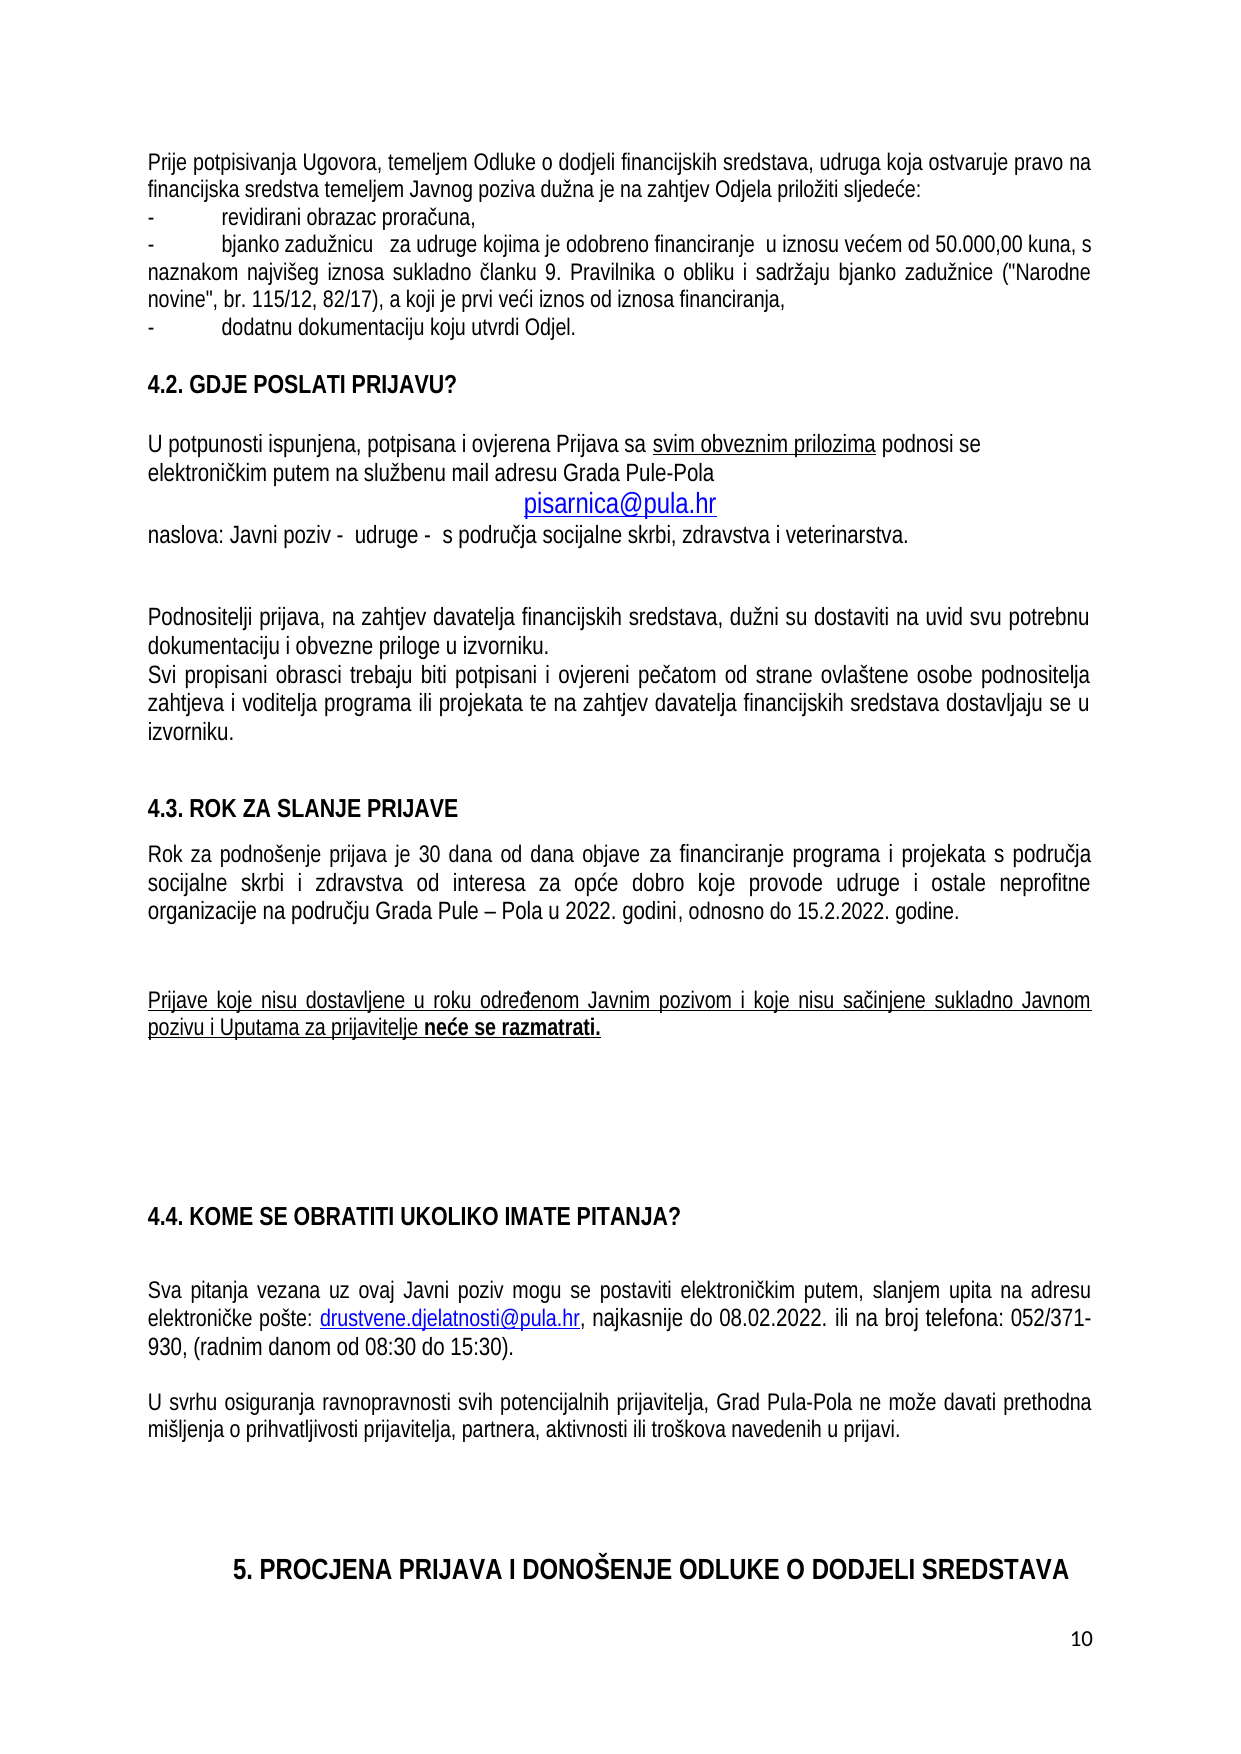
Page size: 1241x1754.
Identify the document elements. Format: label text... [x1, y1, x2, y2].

text pisarnica@pula.hr [148, 487, 1093, 520]
text 4.2. GDJE POSLATI PRIJAVU? [148, 370, 1093, 399]
text - bjanko zadužnicu za udruge kojima je odobreno financiranje u iznosu većem od 50.000,00 kuna, s naznakom najvišeg iznosa sukladno članku 9. Pravilnika o obliku i sadržaju bjanko zadužnice ("Narodne novine", br. 115/12, 82/17), a koji je prvi veći iznos od iznosa financiranja, [148, 230, 1093, 313]
text Rok za podnošenje prijava je 30 dana od dana objave za financiranje programa i projekata s područja socijalne skrbi i zdravstva od interesa za opće dobro koje provode udruge i ostale neprofitne organizacije na području Grada Pule – Pola u 2022. godini, odnosno do 15.2.2022. godine. [148, 839, 1093, 925]
text Svi propisani obrasci trebaju biti potpisani i ovjereni pečatom od strane ovlaštene osobe podnositelja zahtjeva i voditelja programa ili projekata te na zahtjev davatelja financijskih sredstava dostavljaju se u izvorniku. [148, 660, 1093, 746]
text - revidirani obrazac proračuna, [148, 203, 1093, 230]
text 4.3. ROK ZA SLANJE PRIJAVE [148, 793, 1093, 823]
text Prijave koje nisu dostavljene u roku određenom Javnim pozivom i koje nisu sačinjene sukladno Javnom pozivu i Uputama za prijavitelje neće se razmatrati. [148, 987, 1093, 1040]
text Prije potpisivanja Ugovora, temeljem Odluke o dodjeli financijskih sredstava, udruga koja ostvaruje pravo na financijska sredstva temeljem Javnog poziva dužna je na zahtjev Odjela priložiti sljedeće: [148, 148, 1093, 203]
text 4.4. KOME SE OBRATITI UKOLIKO IMATE PITANJA? [148, 1202, 1093, 1231]
text naslova: Javni poziv - udruge - s područja socijalne skrbi, zdravstva i veterinarstva. [148, 520, 1093, 549]
text 5. PROCJENA PRIJAVA I DONOŠENJE ODLUKE O DODJELI SREDSTAVA [210, 1553, 1093, 1586]
text - dodatnu dokumentaciju koju utvrdi Odjel. [148, 313, 1093, 340]
text U potpunosti ispunjena, potpisana i ovjerena Prijava sa svim obveznim prilozima podnosi se [148, 429, 1093, 458]
text Podnositelji prijava, na zahtjev davatelja financijskih sredstava, dužni su dostaviti na uvid svu potrebnu dokumentaciju i obvezne priloge u izvorniku. [148, 602, 1093, 660]
text U svrhu osiguranja ravnopravnosti svih potencijalnih prijavitelja, Grad Pula-Pola ne može davati prethodna mišljenja o prihvatljivosti prijavitelja, partnera, aktivnosti ili troškova navedenih u prijavi. [148, 1389, 1093, 1443]
text Sva pitanja vezana uz ovaj Javni poziv mogu se postaviti elektroničkim putem, slanjem upita na adresu elektroničke pošte: drustvene.djelatnosti@pula.hr, najkasnije do 08.02.2022. ili na broj telefona: 052/371-930, (radnim danom od 08:30 do 15:30). [148, 1276, 1093, 1361]
text elektroničkim putem na službenu mail adresu Grada Pule-Pola [148, 458, 1093, 487]
